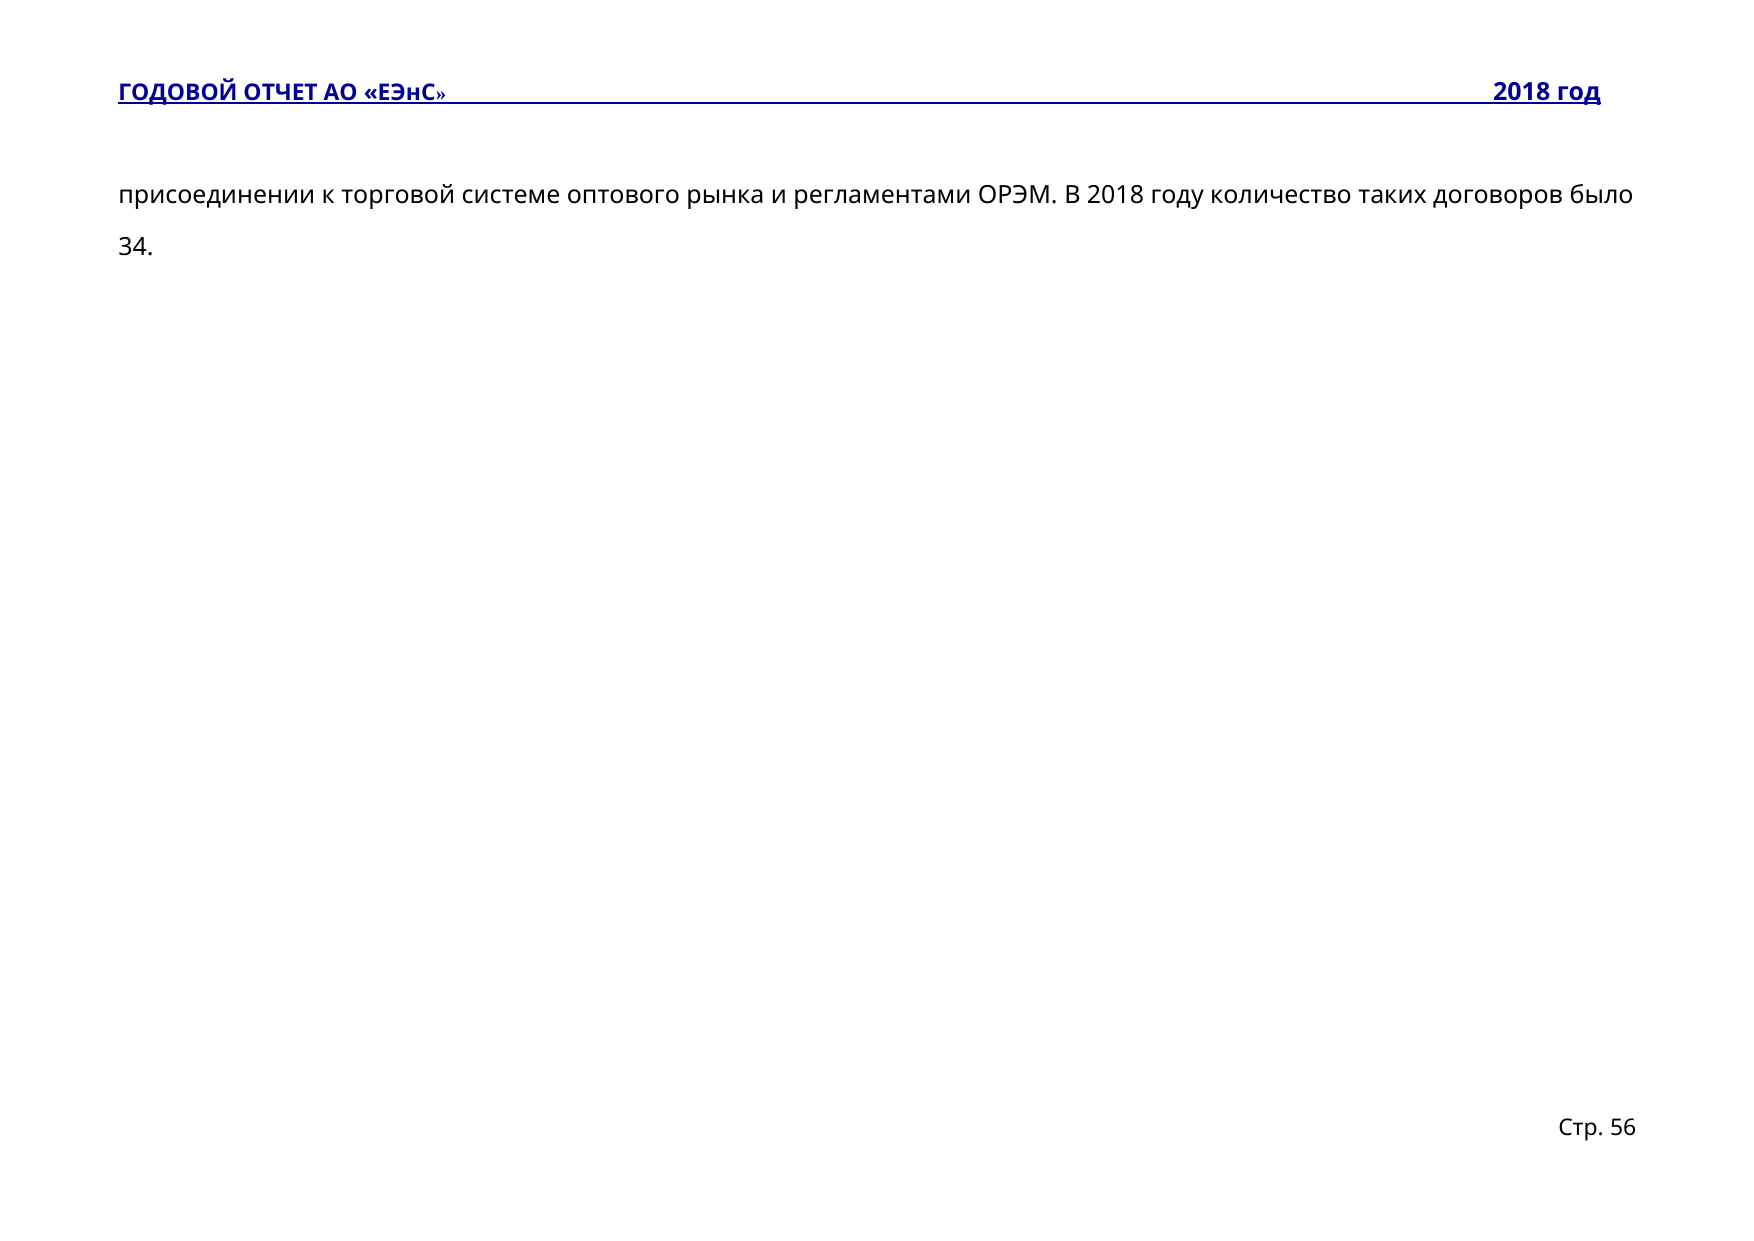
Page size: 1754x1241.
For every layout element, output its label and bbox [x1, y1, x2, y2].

text [118, 177, 1636, 262]
